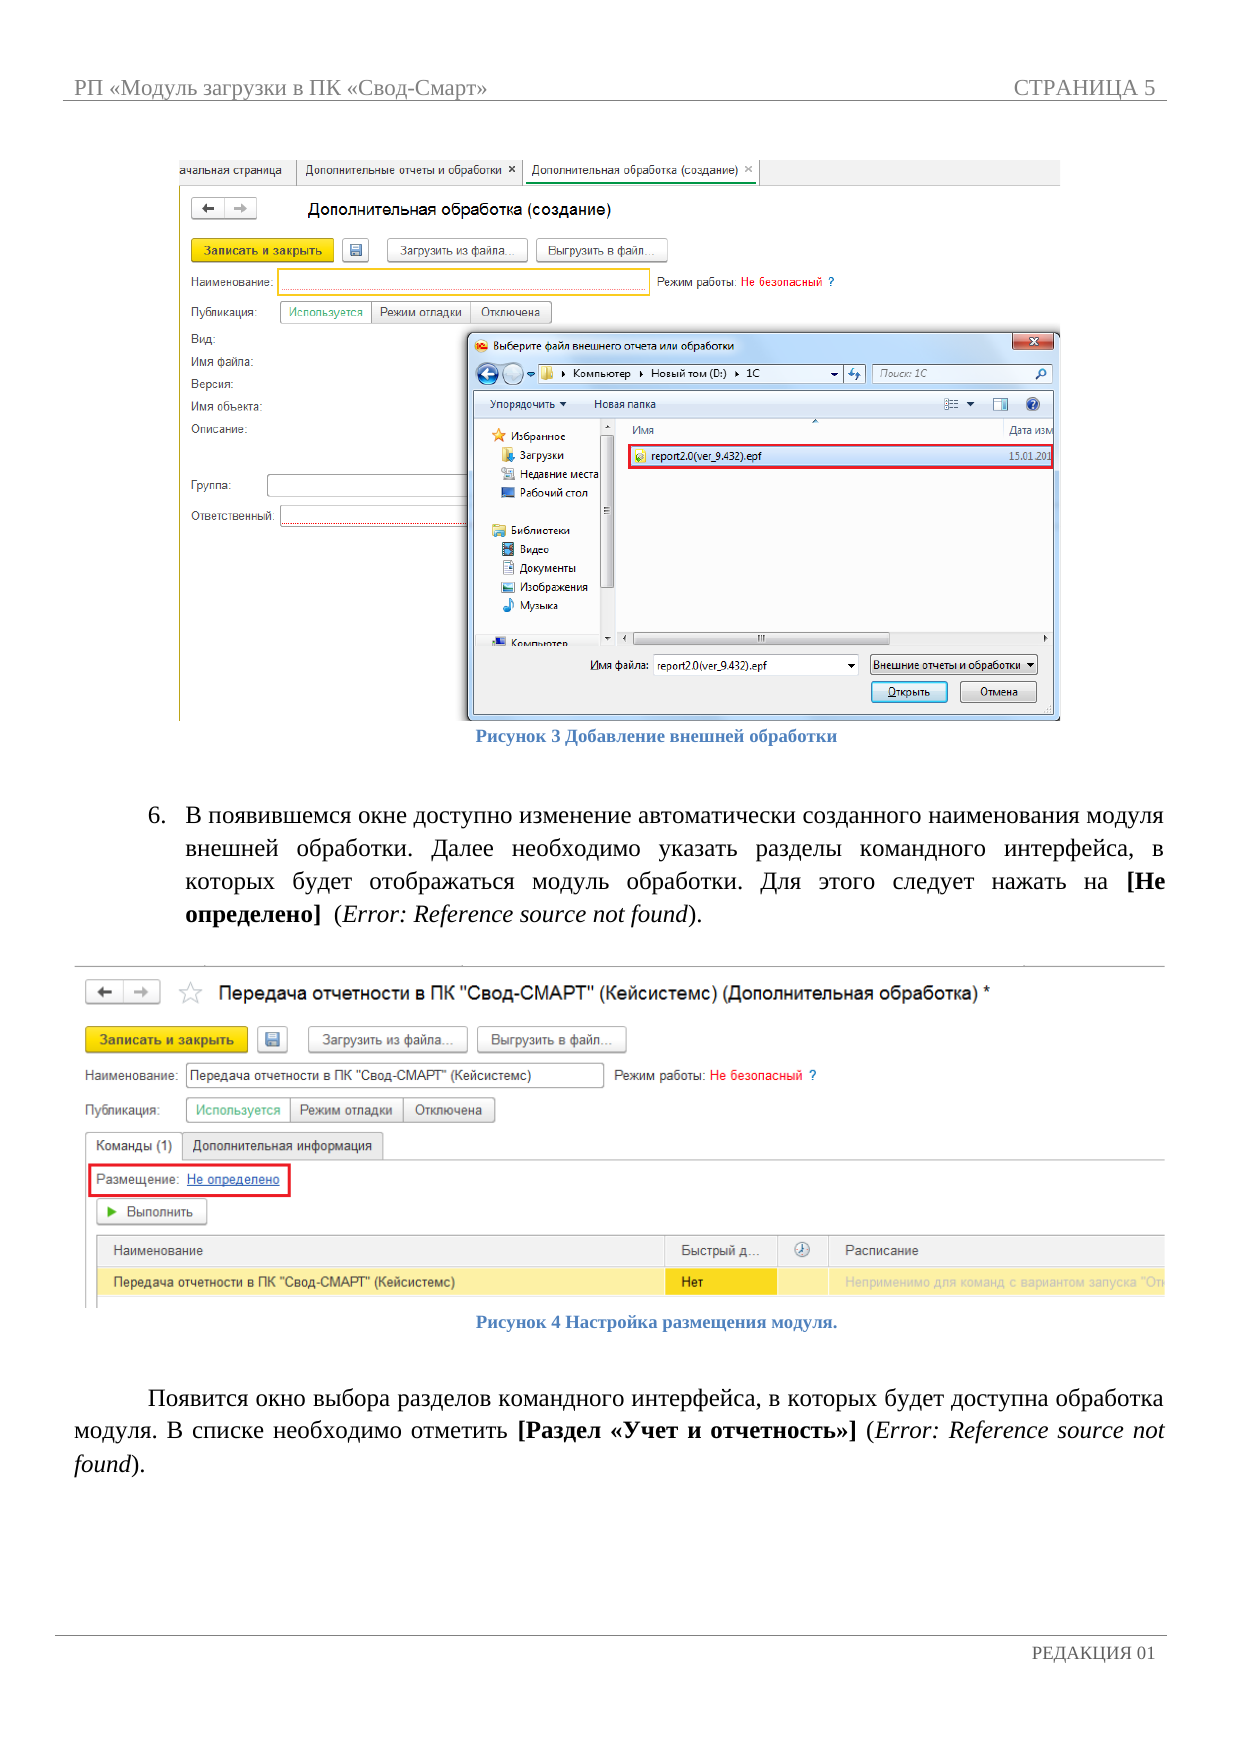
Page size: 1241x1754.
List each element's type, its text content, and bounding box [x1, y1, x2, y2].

text Рисунок 4 Настройка размещения модуля. [74, 1311, 1165, 1333]
picture [179, 160, 1060, 721]
text Рисунок 3 Добавление внешней обработки [74, 725, 1165, 746]
picture [74, 965, 1165, 1308]
